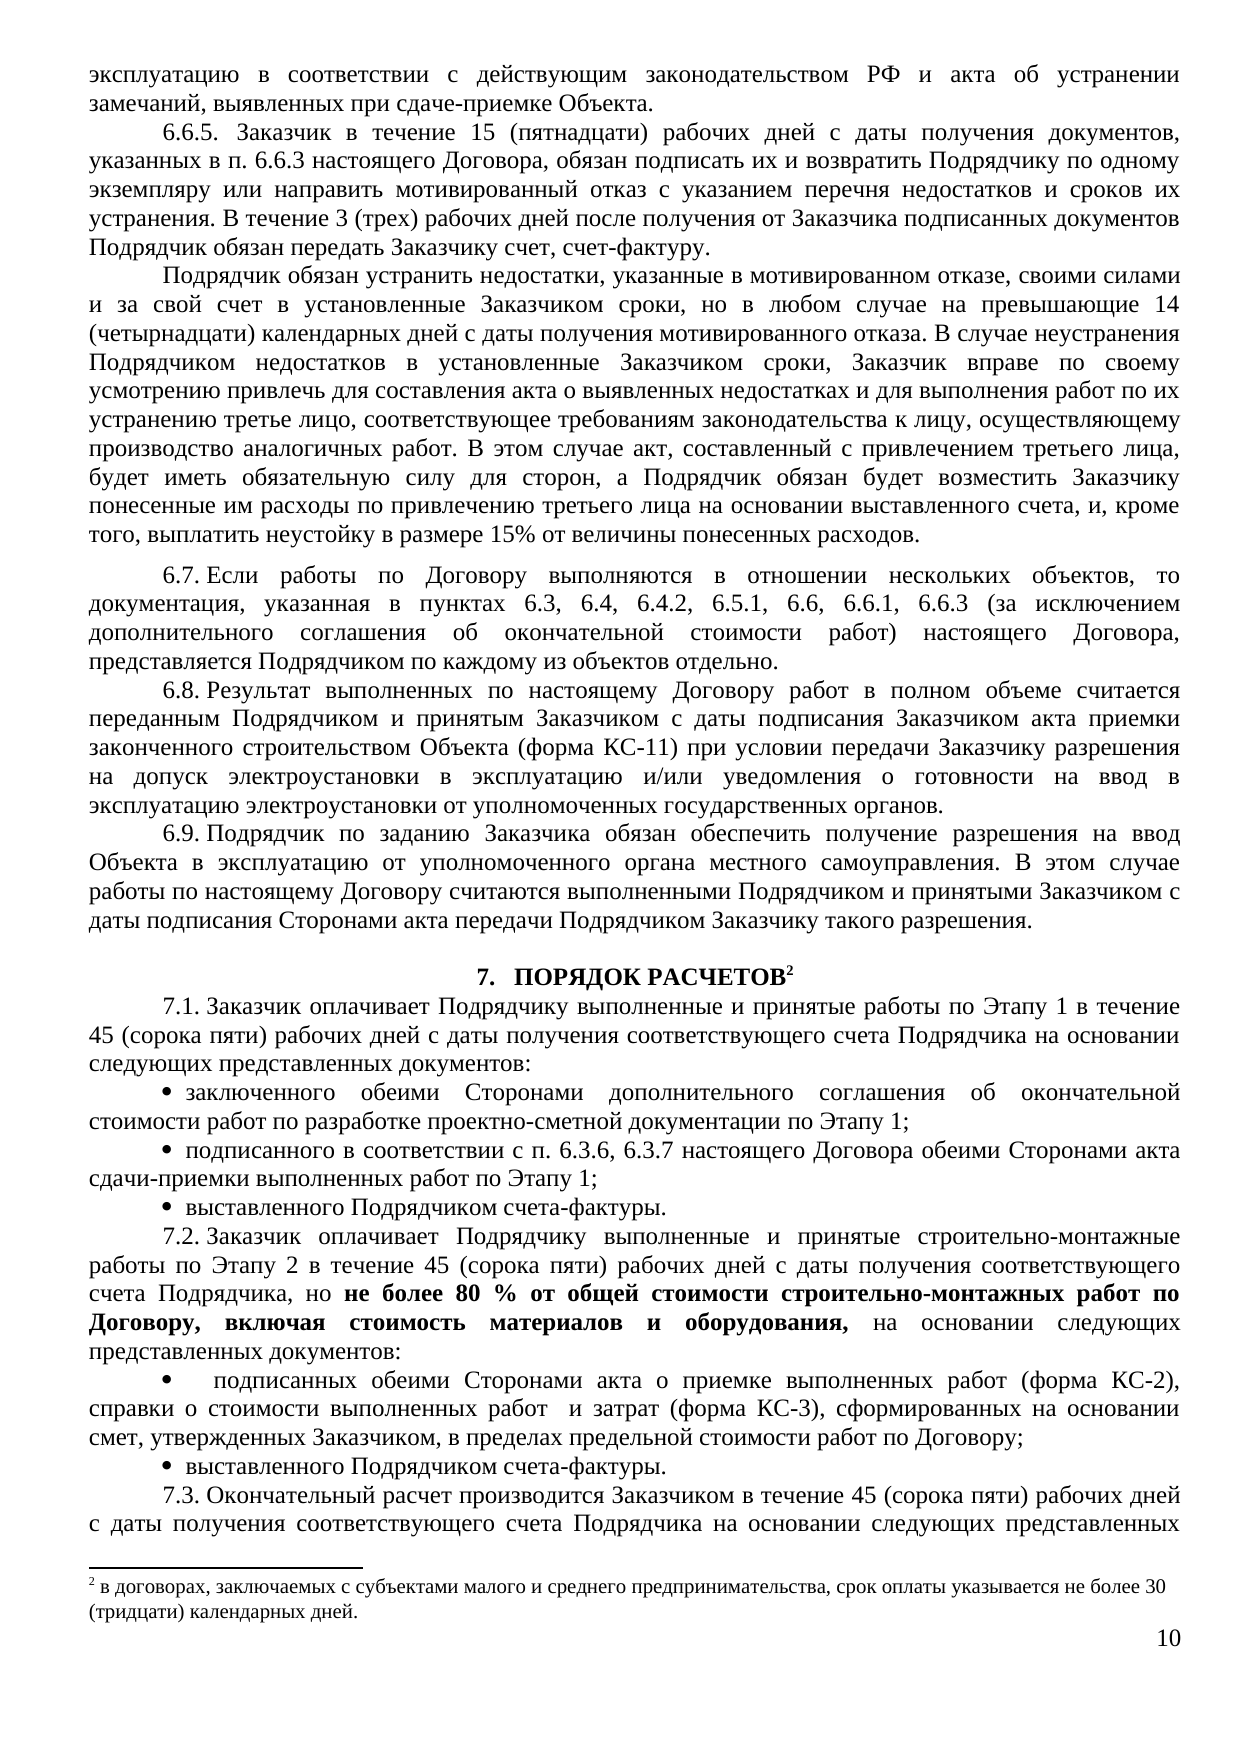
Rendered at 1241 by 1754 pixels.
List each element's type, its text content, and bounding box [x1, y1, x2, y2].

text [89, 59, 1181, 117]
list Заказчик в течение 15 (пятнадцати) рабочих дней с даты получения документов, указанных в п. 6.6.3 настоящего Договора, обязан подписать их и возвратить Подрядчику по одному экземпляру или направить мотивированный отказ с указанием перечня недостатков и сроков их устранения. В течение 3 (трех) рабочих дней после получения от Заказчика подписанных документов Подрядчик обязан передать Заказчику счет, счет-фактуру. [89, 117, 1181, 260]
list Результат выполненных по настоящему Договору работ в полном объеме считается переданным Подрядчиком и принятым Заказчиком с даты подписания Заказчиком акта приемки законченного строительством Объекта (форма КС-11) при условии передачи Заказчику разрешения на допуск электроустановки в эксплуатацию и/или уведомления о готовности на ввод в эксплуатацию электроустановки от уполномоченных государственных органов. [89, 675, 1181, 818]
text Подрядчик обязан устранить недостатки, указанные в мотивированном отказе, своими силами и за свой счет в установленные Заказчиком сроки, но в любом случае на превышающие 14 (четырнадцати) календарных дней с даты получения мотивированного отказа. В случае неустранения Подрядчиком недостатков в установленные Заказчиком сроки, Заказчик вправе по своему усмотрению привлечь для составления акта о выявленных недостатках и для выполнения работ по их устранению третье лицо, соответствующее требованиям законодательства к лицу, осуществляющему производство аналогичных работ. В этом случае акт, составленный с привлечением третьего лица, будет иметь обязательную силу для сторон, а Подрядчик обязан будет возместить Заказчику понесенные им расходы по привлечению третьего лица на основании выставленного счета, и, кроме того, выплатить неустойку в размере 15% от величины понесенных расходов. [89, 260, 1181, 548]
list Подрядчик по заданию Заказчика обязан обеспечить получение разрешения на ввод Объекта в эксплуатацию от уполномоченного органа местного самоуправления. В этом случае работы по настоящему Договору считаются выполненными Подрядчиком и принятыми Заказчиком с даты подписания Сторонами акта передачи Подрядчиком Заказчику такого разрешения. [89, 818, 1181, 933]
list заключенного обеими Сторонами дополнительного соглашения об окончательной стоимости работ по разработке проектно-сметной документации по Этапу 1; [89, 1077, 1181, 1135]
list выставленного Подрядчиком счета-фактуры. [89, 1192, 1181, 1221]
list выставленного Подрядчиком счета-фактуры. [89, 1451, 1181, 1480]
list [89, 1480, 1181, 1537]
list ПОРЯДОК РАСЧЕТОВ [89, 962, 1181, 991]
list Если работы по Договору выполняются в отношении нескольких объектов, то документация, указанная в пунктах 6.3, 6.4, 6.4.2, 6.5.1, 6.6, 6.6.1, 6.6.3 (за исключением дополнительного соглашения об окончательной стоимости работ) настоящего Договора, представляется Подрядчиком по каждому из объектов отдельно. [89, 560, 1181, 675]
list подписанных обеими Сторонами акта о приемке выполненных работ (форма КС-2), справки о стоимости выполненных работ и затрат (форма КС-3), сформированных на основании смет, утвержденных Заказчиком, в пределах предельной стоимости работ по Договору; [89, 1365, 1181, 1451]
list Заказчик оплачивает Подрядчику выполненные и принятые строительно-монтажные работы по Этапу 2 в течение 45 (сорока пяти) рабочих дней с даты получения соответствующего счета Подрядчика, но не более 80 % от общей стоимости строительно-монтажных работ по Договору, включая стоимость материалов и оборудования, на основании следующих представленных документов: [89, 1221, 1181, 1365]
list Заказчик оплачивает Подрядчику выполненные и принятые работы по Этапу 1 в течение 45 (сорока пяти) рабочих дней с даты получения соответствующего счета Подрядчика на основании следующих представленных документов: [89, 991, 1181, 1077]
list подписанного в соответствии с п. 6.3.6, 6.3.7 настоящего Договора обеими Сторонами акта сдачи-приемки выполненных работ по Этапу 1; [89, 1135, 1181, 1192]
